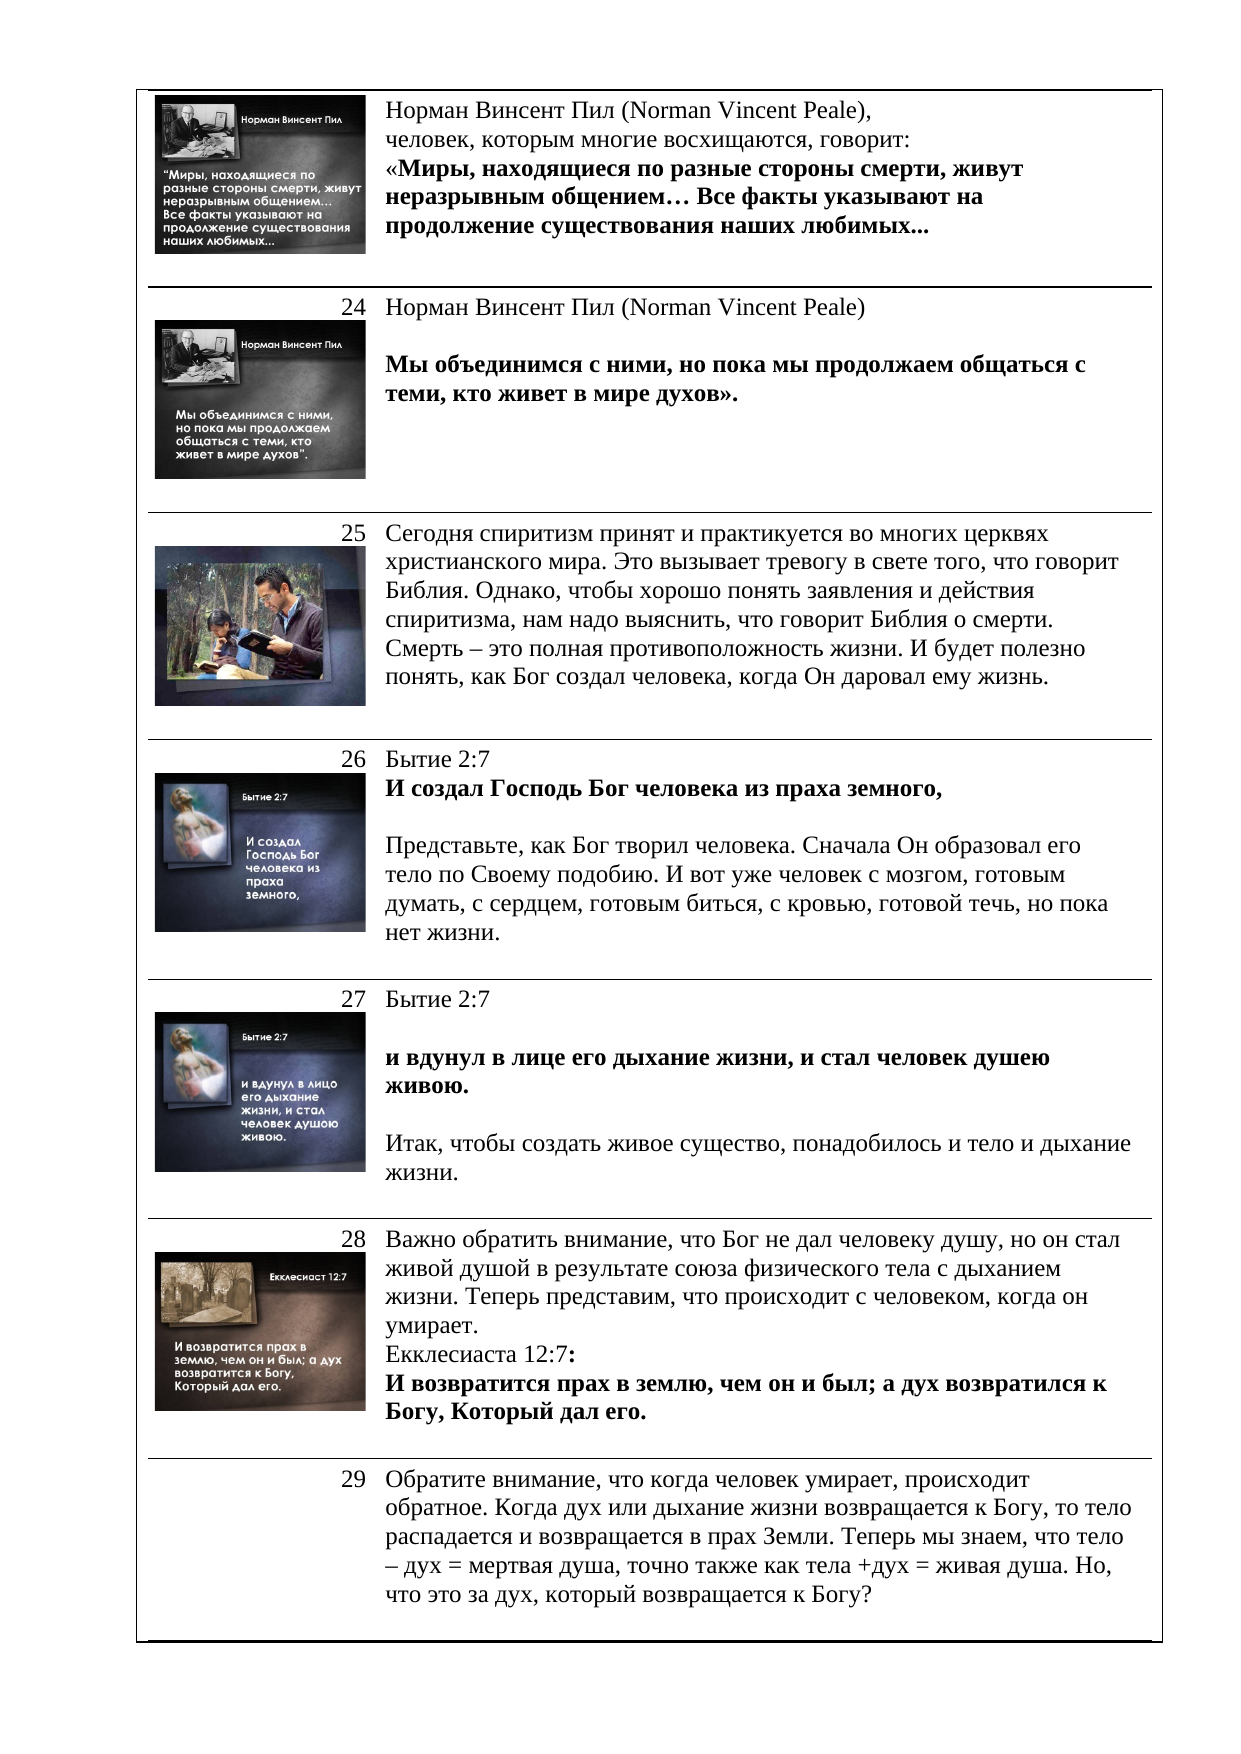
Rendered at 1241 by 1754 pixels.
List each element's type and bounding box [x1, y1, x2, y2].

picture [154, 95, 366, 254]
picture [154, 1252, 366, 1411]
picture [154, 546, 366, 706]
picture [154, 773, 366, 932]
picture [154, 320, 366, 479]
picture [154, 1012, 366, 1172]
table_header [137, 90, 1162, 1641]
